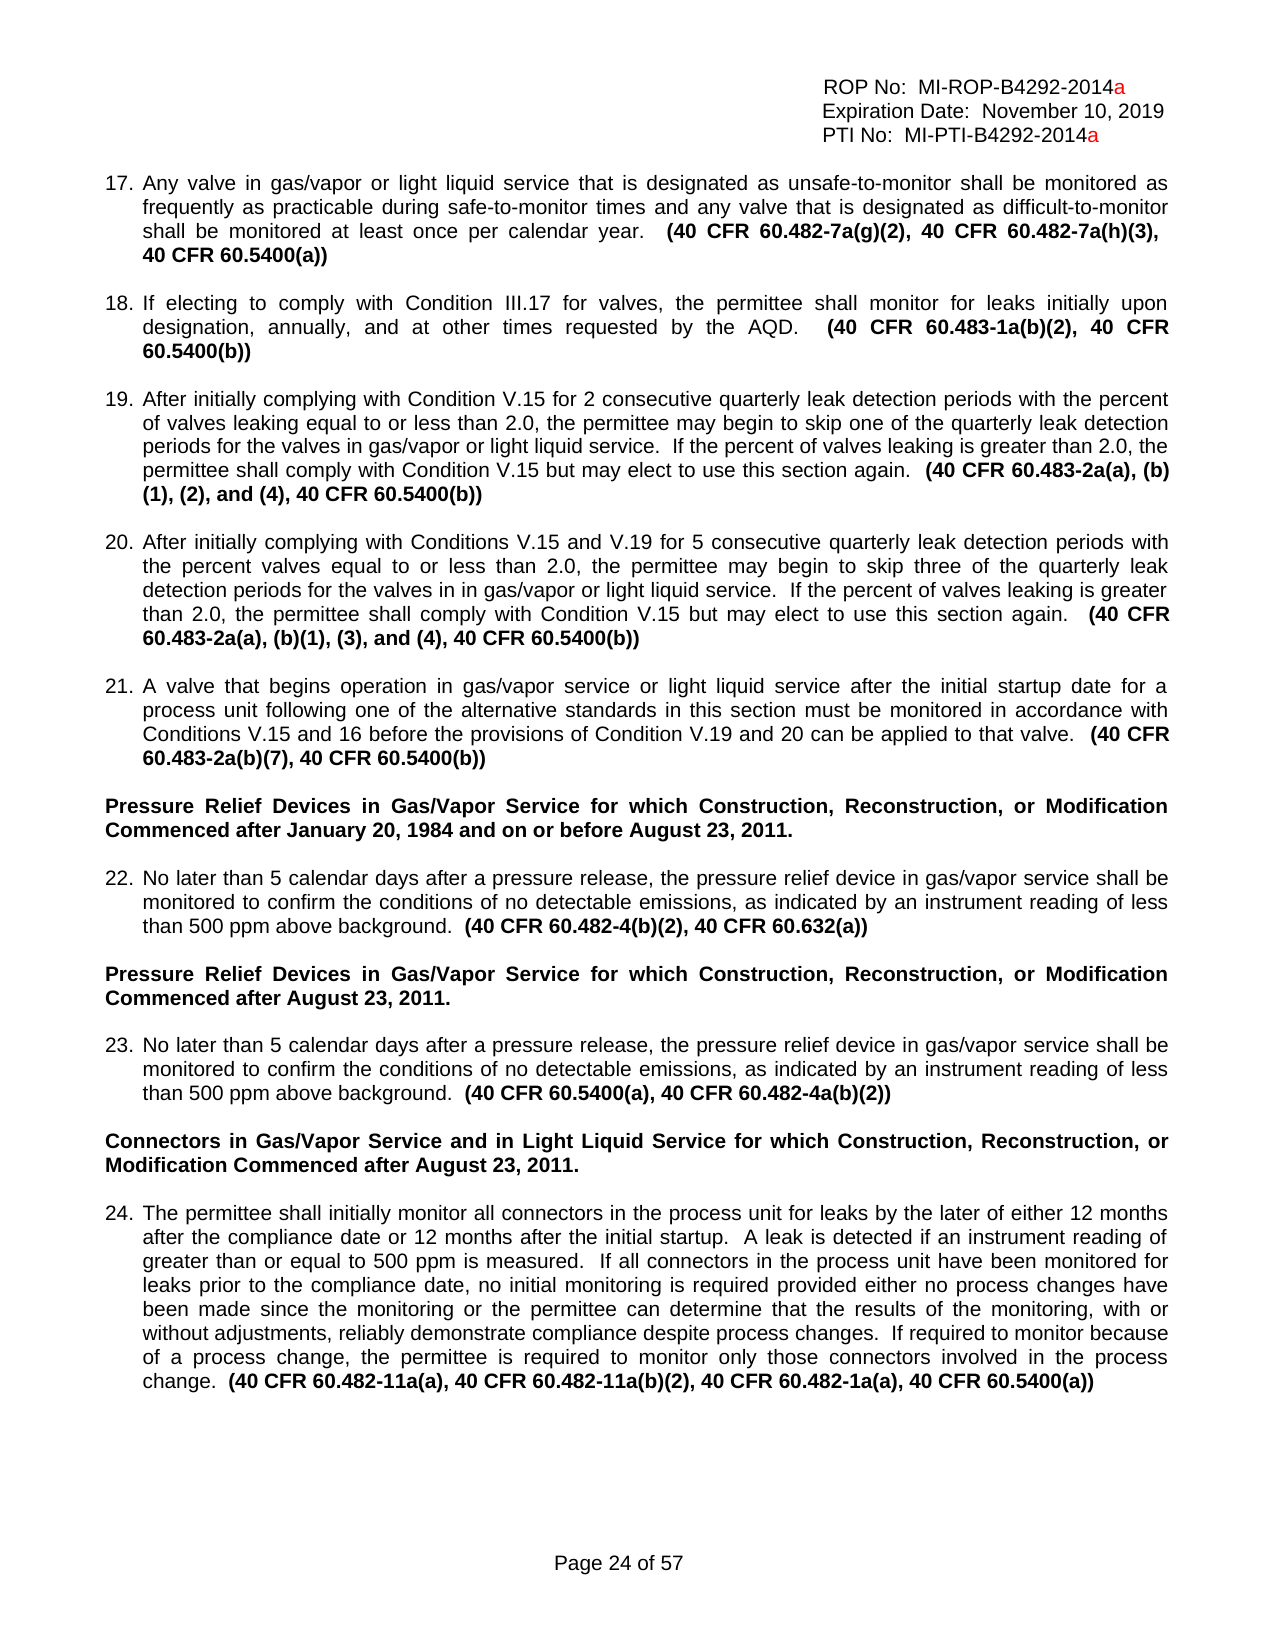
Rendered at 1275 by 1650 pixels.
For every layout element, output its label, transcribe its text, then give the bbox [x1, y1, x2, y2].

list After initially complying with Conditions V.15 and V.19 for 5 consecutive quarterly leak detection periods with the percent valves equal to or less than 2.0, the permittee may begin to skip three of the quarterly leak detection periods for the valves in in gas/vapor or light liquid service. If the percent of valves leaking is greater than 2.0, the permittee shall comply with Condition V.15 but may elect to use this section again. (40 CFR 60.483-2a(a), (b)(1), (3), and (4), 40 CFR 60.5400(b)) [105, 530, 1170, 650]
list If electing to comply with Condition III.17 for valves, the permittee shall monitor for leaks initially upon designation, annually, and at other times requested by the AQD. (40 CFR 60.483-1a(b)(2), 40 CFR 60.5400(b)) [105, 291, 1170, 362]
text Pressure Relief Devices in Gas/Vapor Service for which Construction, Reconstruction, or Modification Commenced after August 23, 2011. [105, 961, 1170, 1009]
list The permittee shall initially monitor all connectors in the process unit for leaks by the later of either 12 months after the compliance date or 12 months after the initial startup. A leak is detected if an instrument reading of greater than or equal to 500 ppm is measured. If all connectors in the process unit have been monitored for leaks prior to the compliance date, no initial monitoring is required provided either no process changes have been made since the monitoring or the permittee can determine that the results of the monitoring, with or without adjustments, reliably demonstrate compliance despite process changes. If required to monitor because of a process change, the permittee is required to monitor only those connectors involved in the process change. (40 CFR 60.482-11a(a), 40 CFR 60.482-11a(b)(2), 40 CFR 60.482-1a(a), 40 CFR 60.5400(a)) [105, 1201, 1170, 1393]
list No later than 5 calendar days after a pressure release, the pressure relief device in gas/vapor service shall be monitored to confirm the conditions of no detectable emissions, as indicated by an instrument reading of less than 500 ppm above background. (40 CFR 60.5400(a), 40 CFR 60.482-4a(b)(2)) [105, 1033, 1170, 1105]
list Any valve in gas/vapor or light liquid service that is designated as unsafe-to-monitor shall be monitored as frequently as practicable during safe-to-monitor times and any valve that is designated as difficult-to-monitor shall be monitored at least once per calendar year. (40 CFR 60.482-7a(g)(2), 40 CFR 60.482-7a(h)(3), 40 CFR 60.5400(a)) [105, 171, 1170, 267]
list A valve that begins operation in gas/vapor service or light liquid service after the initial startup date for a process unit following one of the alternative standards in this section must be monitored in accordance with Conditions V.15 and 16 before the provisions of Condition V.19 and 20 can be applied to that valve. (40 CFR 60.483-2a(b)(7), 40 CFR 60.5400(b)) [105, 674, 1170, 770]
text Connectors in Gas/Vapor Service and in Light Liquid Service for which Construction, Reconstruction, or Modification Commenced after August 23, 2011. [105, 1129, 1170, 1177]
list No later than 5 calendar days after a pressure release, the pressure relief device in gas/vapor service shall be monitored to confirm the conditions of no detectable emissions, as indicated by an instrument reading of less than 500 ppm above background. (40 CFR 60.482-4(b)(2), 40 CFR 60.632(a)) [105, 866, 1170, 937]
text Pressure Relief Devices in Gas/Vapor Service for which Construction, Reconstruction, or Modification Commenced after January 20, 1984 and on or before August 23, 2011. [105, 794, 1170, 842]
list After initially complying with Condition V.15 for 2 consecutive quarterly leak detection periods with the percent of valves leaking equal to or less than 2.0, the permittee may begin to skip one of the quarterly leak detection periods for the valves in gas/vapor or light liquid service. If the percent of valves leaking is greater than 2.0, the permittee shall comply with Condition V.15 but may elect to use this section again. (40 CFR 60.483-2a(a), (b)(1), (2), and (4), 40 CFR 60.5400(b)) [105, 386, 1170, 506]
